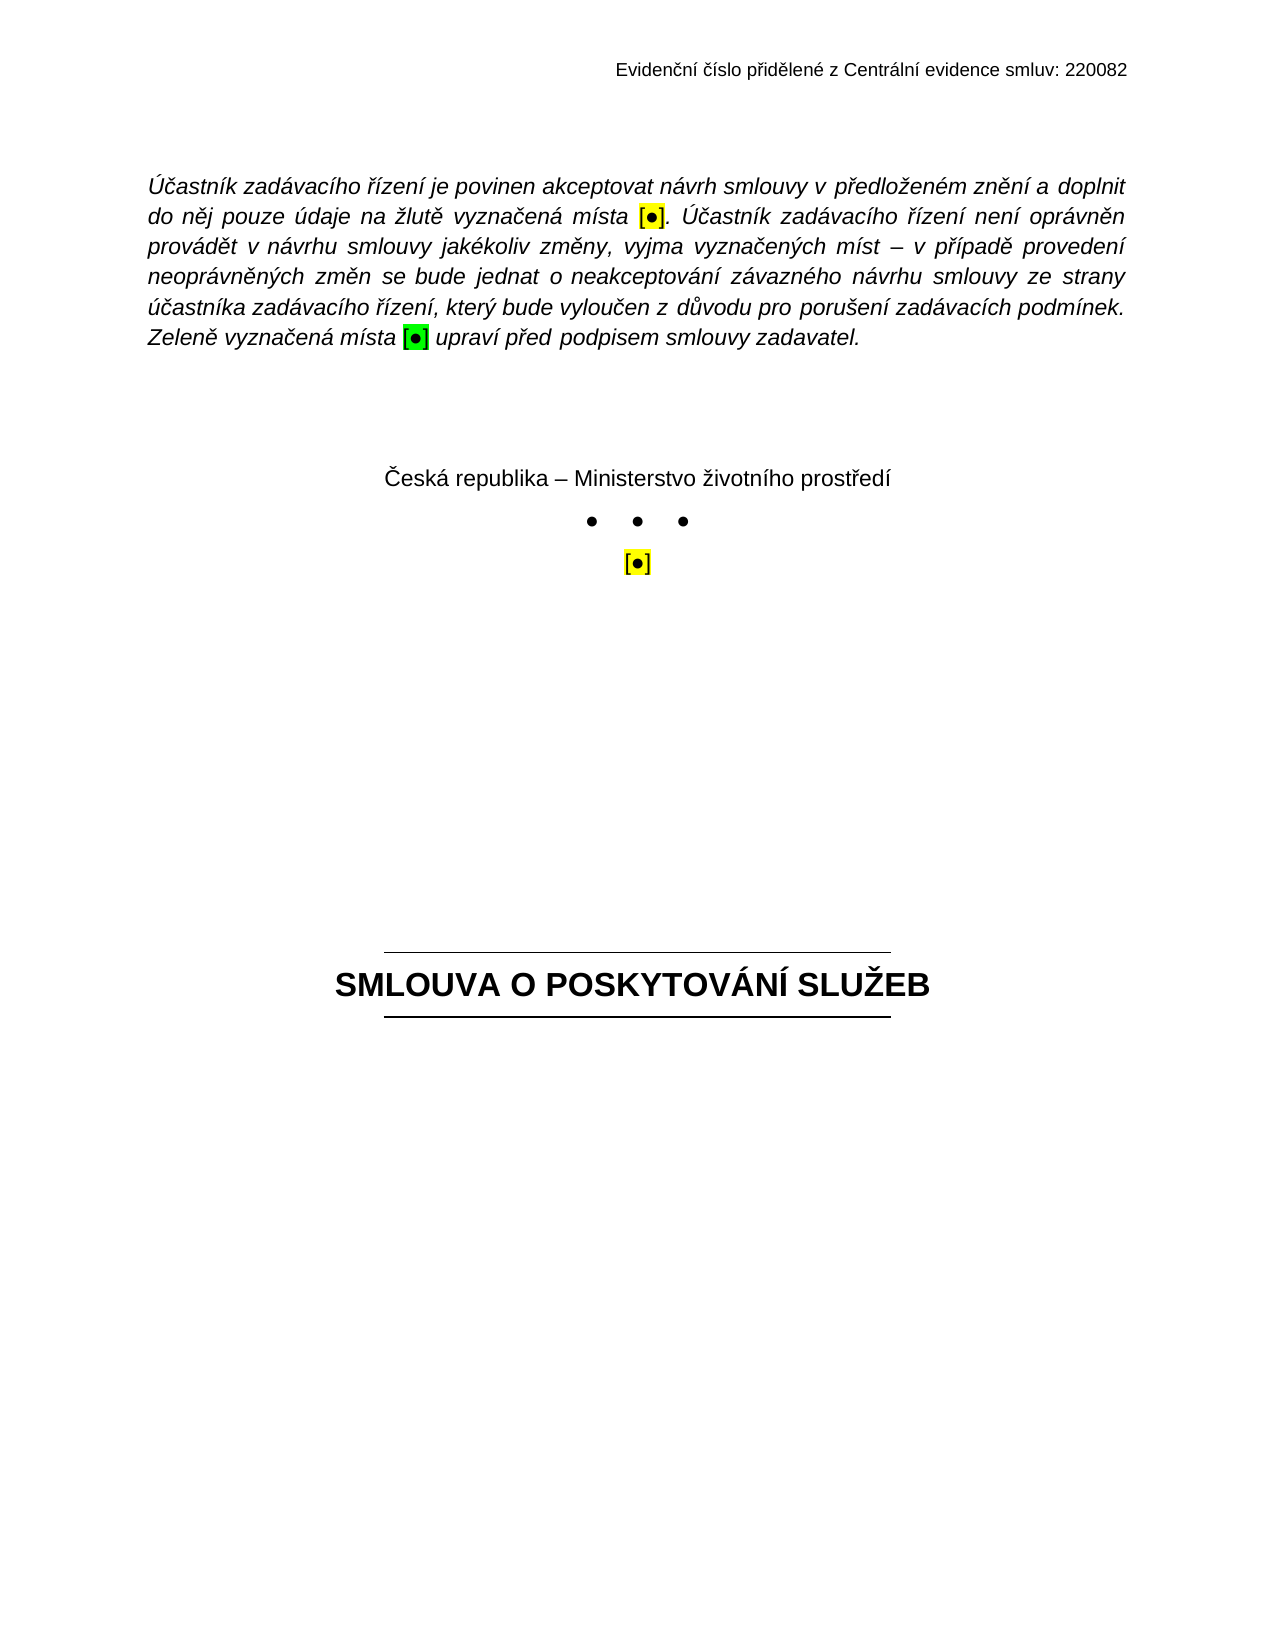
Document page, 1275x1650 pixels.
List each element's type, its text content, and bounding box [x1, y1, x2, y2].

text Účastník zadávacího řízení je povinen akceptovat návrh smlouvy v předloženém znění a doplnit do něj pouze údaje na žlutě vyznačená místa [●]. Účastník zadávacího řízení není oprávněn provádět v návrhu smlouvy jakékoliv změny, vyjma vyznačených míst – v případě provedení neoprávněných změn se bude jednat o neakceptování závazného návrhu smlouvy ze strany účastníka zadávacího řízení, který bude vyloučen z důvodu pro porušení zadávacích podmínek. Zeleně vyznačená místa [●] upraví před podpisem smlouvy zadavatel. [148, 173, 1127, 350]
subtitle SMLOUVA O POSKYTOVÁNÍ SLUŽEB [148, 965, 1118, 1004]
text ● ● ● [148, 504, 1127, 533]
text [●] [148, 546, 1127, 575]
text Česká republika – Ministerstvo životního prostředí [148, 462, 1127, 491]
